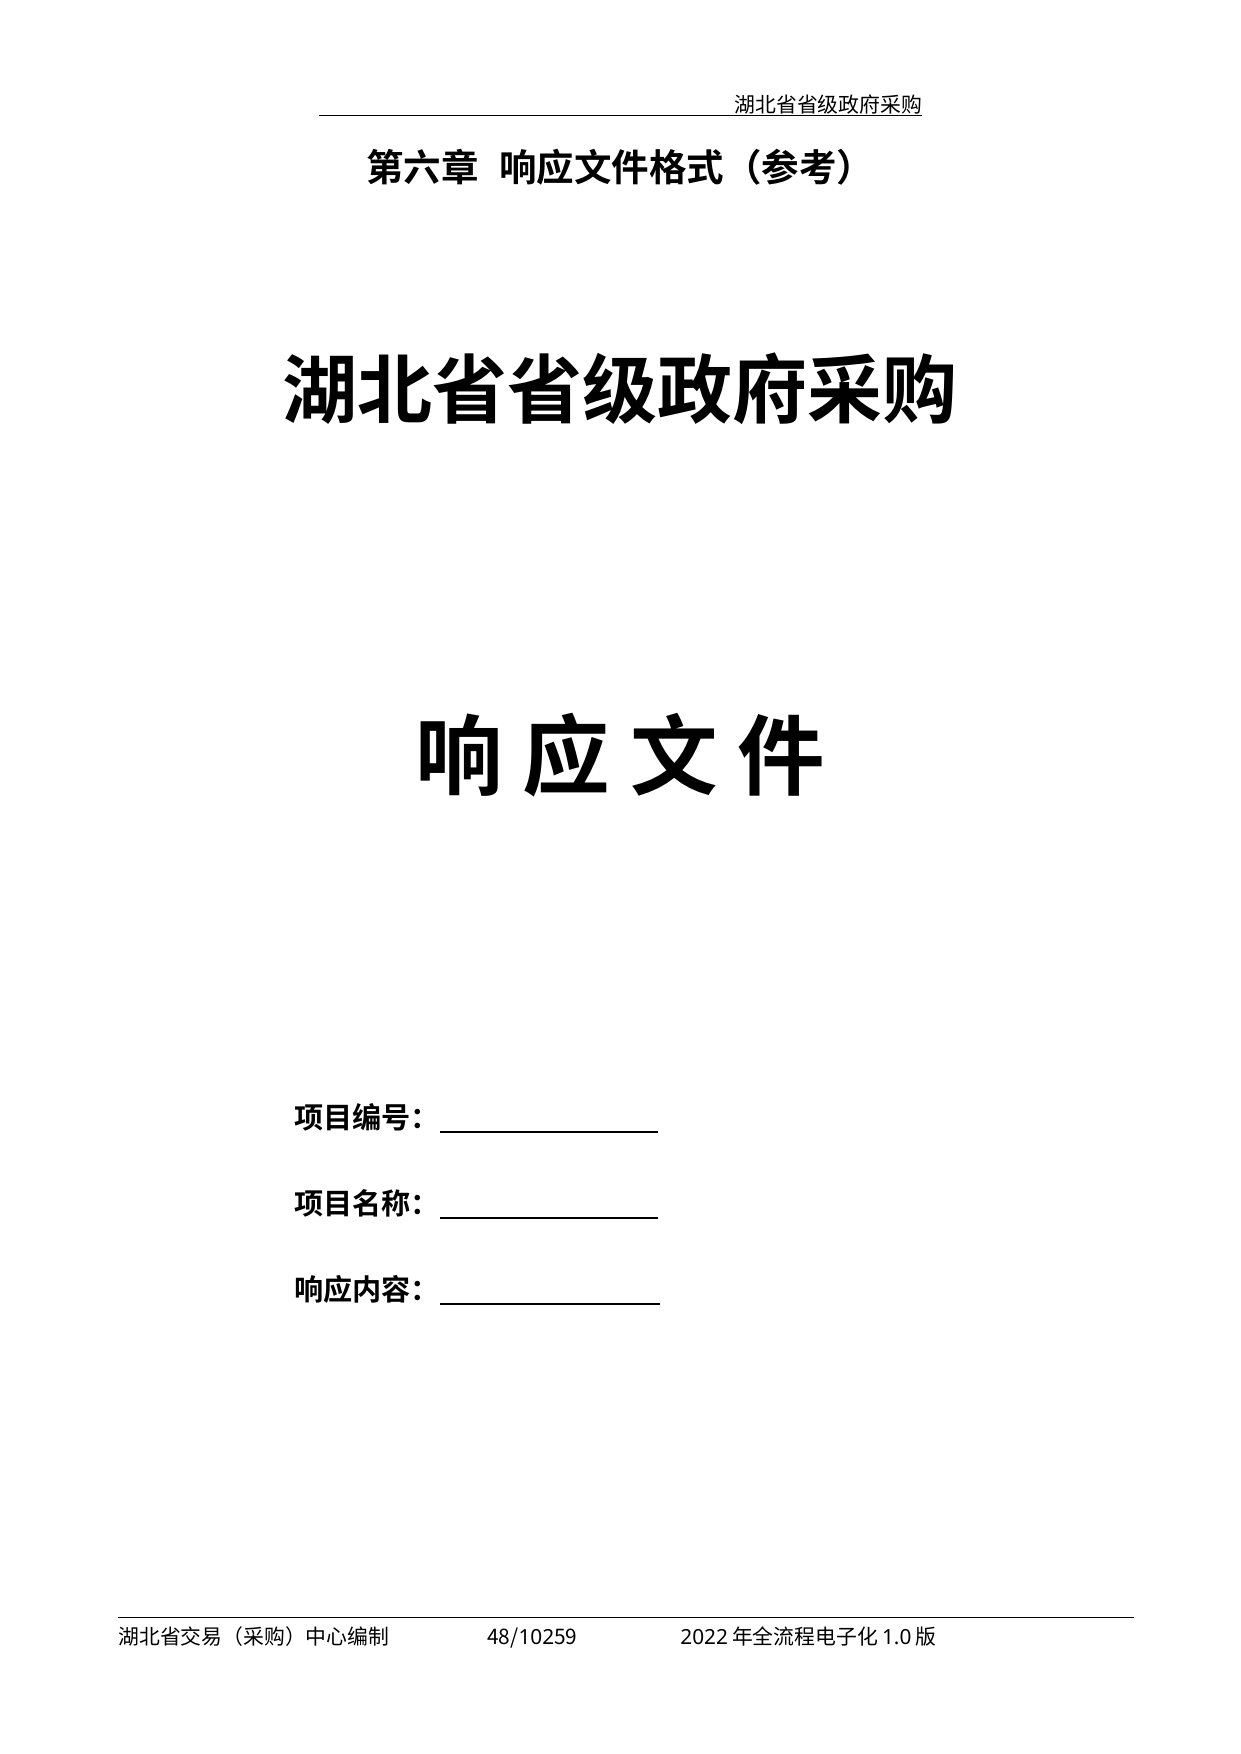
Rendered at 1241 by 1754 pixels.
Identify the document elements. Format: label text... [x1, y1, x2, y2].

text 项目名称： [118, 1169, 1122, 1234]
text 项目编号： [118, 1083, 1122, 1148]
text 响 应 文 件 [118, 685, 1122, 815]
text 湖北省省级政府采购 [118, 319, 1122, 449]
subtitle 响应文件格式（参考） [118, 133, 1122, 198]
text 响应内容： [118, 1256, 1122, 1321]
